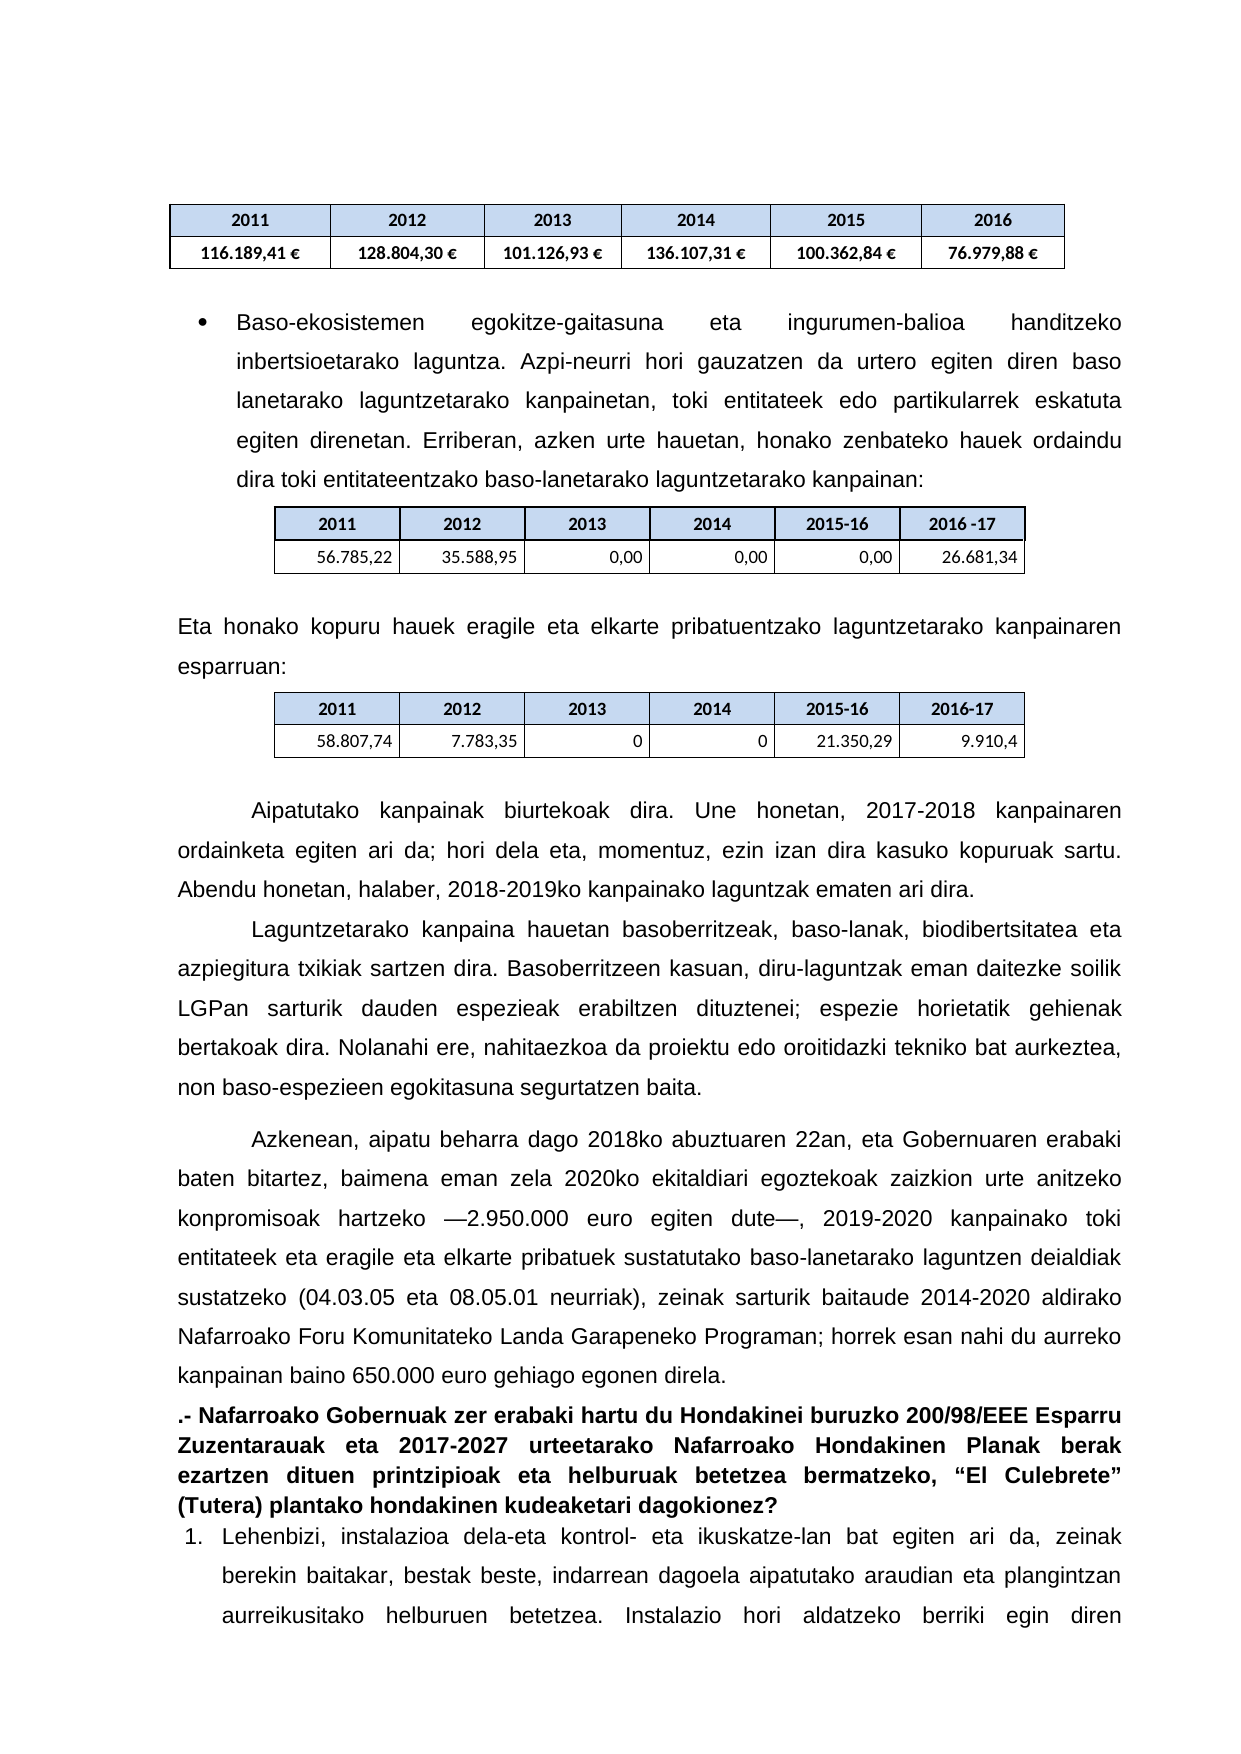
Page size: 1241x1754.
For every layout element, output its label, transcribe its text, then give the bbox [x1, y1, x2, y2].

table_cell 21.350,29 [775, 725, 899, 757]
table_cell 128.804,30 € [331, 237, 484, 268]
text Aipatutako kanpainak biurtekoak dira. Une honetan, 2017-2018 kanpainaren ordainketa egiten ari da; hori dela eta, momentuz, ezin izan dira kasuko kopuruak sartu. Abendu honetan, halaber, 2018-2019ko kanpainako laguntzak ematen ari dira. [177, 797, 1122, 902]
table_header 2012 [401, 508, 524, 539]
text Eta honako kopuru hauek eragile eta elkarte pribatuentzako laguntzetarako kanpainaren esparruan: [177, 613, 1122, 679]
table_header 2012 [331, 205, 484, 236]
table_header 2015-16 [776, 508, 899, 539]
list Baso-ekosistemen egokitze-gaitasuna eta ingurumen-balioa handitzeko inbertsioetarako laguntza. Azpi-neurri hori gauzatzen da urtero egiten diren baso lanetarako laguntzetarako kanpainetan, toki entitateek edo partikularrek eskatuta egiten direnetan. Erriberan, azken urte hauetan, honako zenbateko hauek ordaindu dira toki entitateentzako baso-lanetarako laguntzetarako kanpainan: [199, 308, 1122, 493]
table_cell 101.126,93 € [485, 237, 621, 268]
table_cell 0,00 [650, 541, 774, 573]
table_header 2016 -17 [901, 508, 1024, 539]
table_header 2015 [771, 205, 921, 236]
table_cell 0,00 [525, 541, 649, 573]
table_header 2014 [650, 693, 774, 724]
table_header 2011 [276, 508, 399, 539]
table_cell 136.107,31 € [622, 237, 770, 268]
table_header 2011 [171, 205, 330, 236]
table_header 2011 [275, 693, 399, 724]
table_header 2014 [622, 205, 770, 236]
table_header 2015-16 [775, 693, 899, 724]
table_cell 0 [650, 725, 774, 757]
text Azkenean, aipatu beharra dago 2018ko abuztuaren 22an, eta Gobernuaren erabaki baten bitartez, baimena eman zela 2020ko ekitaldiari egoztekoak zaizkion urte anitzeko konpromisoak hartzeko —2.950.000 euro egiten dute—, 2019-2020 kanpainako toki entitateek eta eragile eta elkarte pribatuek sustatutako baso-lanetarako laguntzen deialdiak sustatzeko (04.03.05 eta 08.05.01 neurriak), zeinak sarturik baitaude 2014-2020 aldirako Nafarroako Foru Komunitateko Landa Garapeneko Programan; horrek esan nahi du aurreko kanpainan baino 650.000 euro gehiago egonen direla. [177, 1126, 1122, 1389]
table_cell 35.588,95 [400, 541, 524, 573]
table_cell 9.910,4 [900, 725, 1024, 757]
table_cell 76.979,88 € [922, 237, 1064, 268]
table_cell 116.189,41 € [171, 237, 330, 268]
table_header 2013 [526, 508, 649, 539]
text .- Nafarroako Gobernuak zer erabaki hartu du Hondakinei buruzko 200/98/EEE Esparru Zuzentarauak eta 2017-2027 urteetarako Nafarroako Hondakinen Planak berak ezartzen dituen printzipioak eta helburuak betetzea bermatzeko, “El Culebrete” (Tutera) plantako hondakinen kudeaketari dagokionez? [177, 1402, 1122, 1519]
table_header 2012 [400, 693, 524, 724]
table_cell 0,00 [775, 541, 899, 573]
table_header 2013 [525, 693, 649, 724]
table_cell 56.785,22 [275, 541, 399, 573]
table_cell 7.783,35 [400, 725, 524, 757]
text Laguntzetarako kanpaina hauetan basoberritzeak, baso-lanak, biodibertsitatea eta azpiegitura txikiak sartzen dira. Basoberritzeen kasuan, diru-laguntzak eman daitezke soilik LGPan sarturik dauden espezieak erabiltzen dituztenei; espezie horietatik gehienak bertakoak dira. Nolanahi ere, nahitaezkoa da proiektu edo oroitidazki tekniko bat aurkeztea, non baso-espezieen egokitasuna segurtatzen baita. [177, 916, 1122, 1100]
table_cell 26.681,34 [900, 539, 1024, 573]
table_cell 0 [525, 725, 649, 757]
table_cell 58.807,74 [275, 725, 399, 757]
table_header 2014 [651, 508, 774, 539]
table_header 2016-17 [900, 693, 1024, 724]
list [184, 1523, 1122, 1628]
table_cell 100.362,84 € [771, 237, 921, 268]
table_header 2016 [922, 205, 1064, 236]
table_header 2013 [485, 205, 621, 236]
